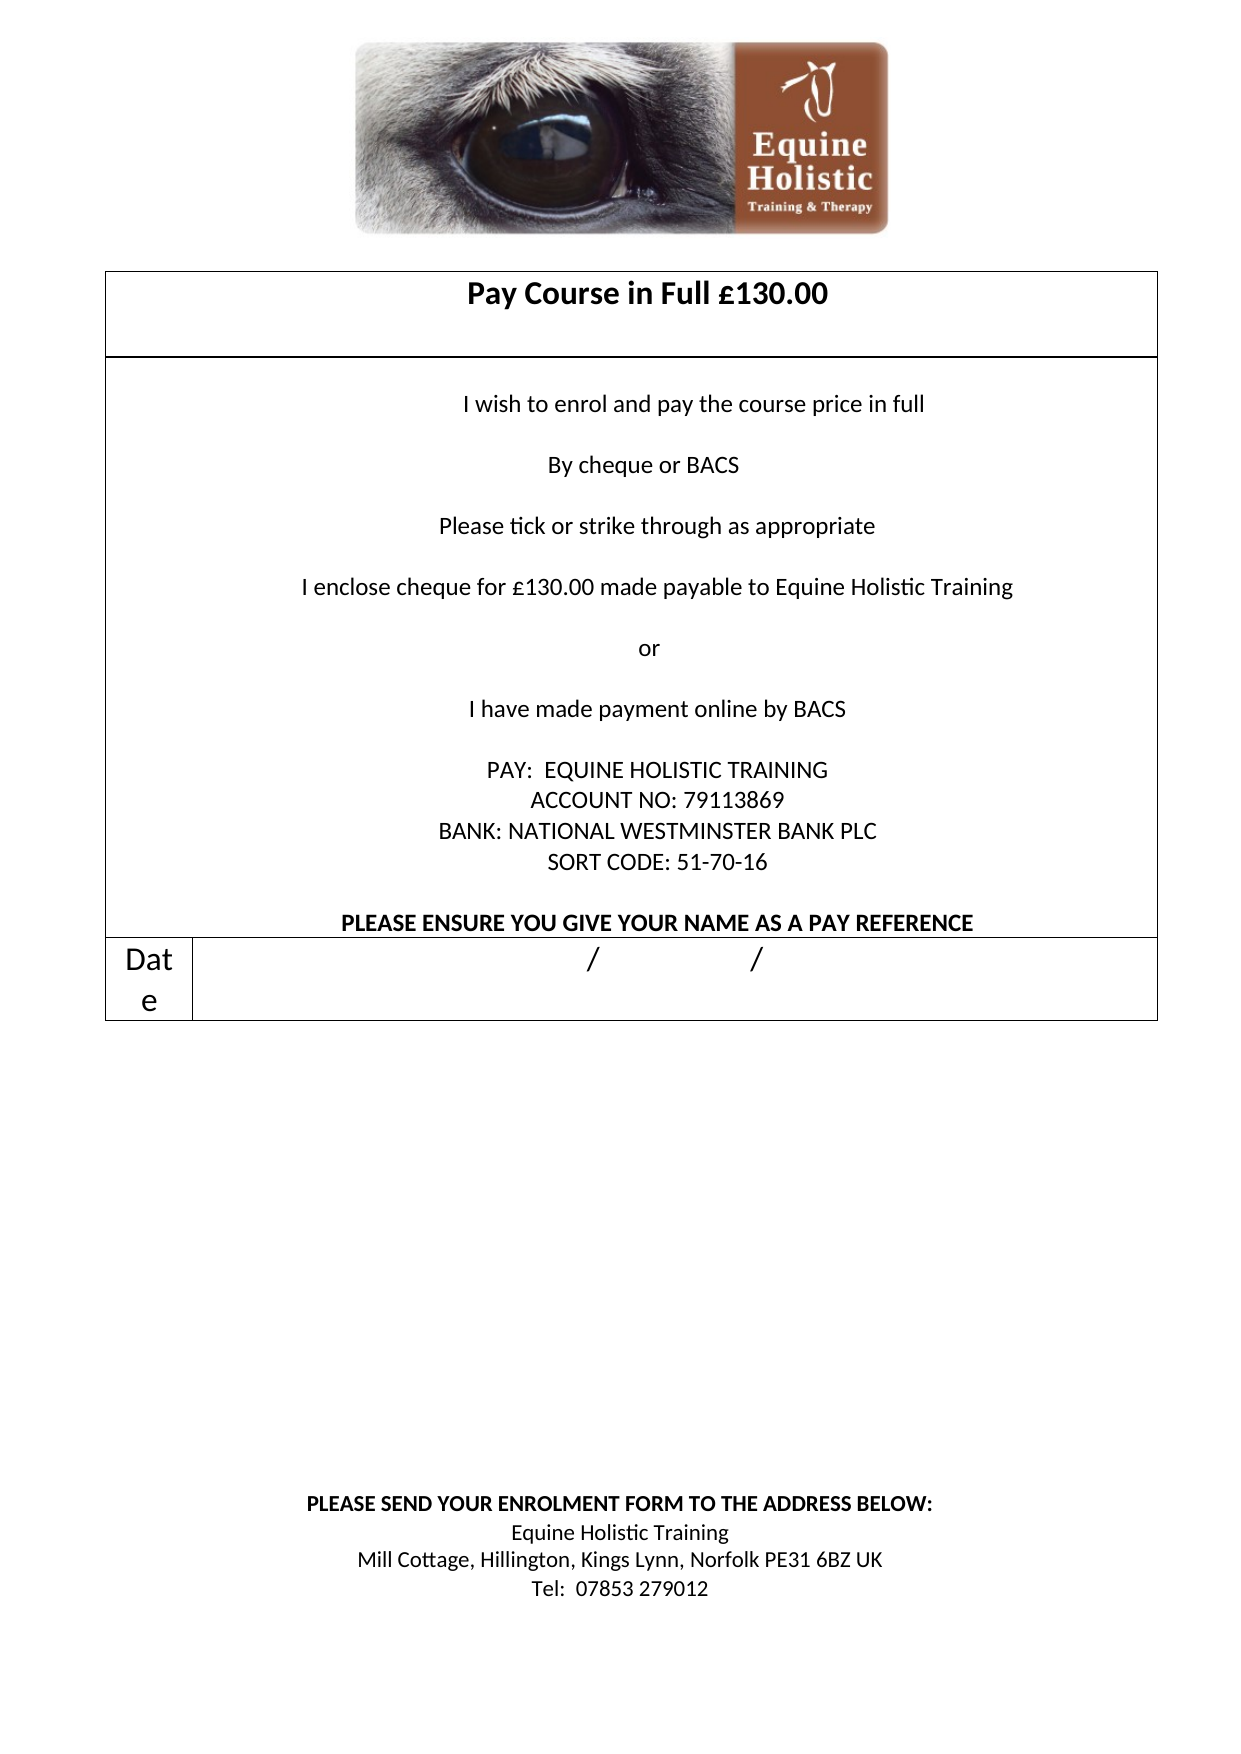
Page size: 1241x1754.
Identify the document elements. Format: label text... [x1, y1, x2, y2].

picture [349, 37, 892, 239]
text Equine Holistic Training [150, 1518, 1090, 1546]
text Tel: 07853 279012 [150, 1574, 1090, 1602]
text PLEASE SEND YOUR ENROLMENT FORM TO THE ADDRESS BELOW: [150, 1489, 1090, 1518]
table_cell I wish to enrol and pay the course price in full By cheque or BACS Please tick or strike through as appropriate I enclose cheque for £130.00 made payable to Equine Holistic Training or I have made payment online by BACS PAY: EQUINE HOLISTIC TRAINING ACCOUNT NO: 79113869 BANK: NATIONAL WESTMINSTER BANK PLC SORT CODE: 51-70-16 PLEASE ENSURE YOU GIVE YOUR NAME AS A PAY REFERENCE [158, 358, 1157, 937]
text Mill Cottage, Hillington, Kings Lynn, Norfolk PE31 6BZ UK [150, 1546, 1090, 1574]
table_cell [106, 358, 158, 937]
table_cell / / [193, 938, 1157, 1020]
table_header Pay Course in Full £130.00 [192, 272, 1157, 356]
table_cell Date [106, 938, 192, 1020]
table_header [106, 272, 192, 356]
